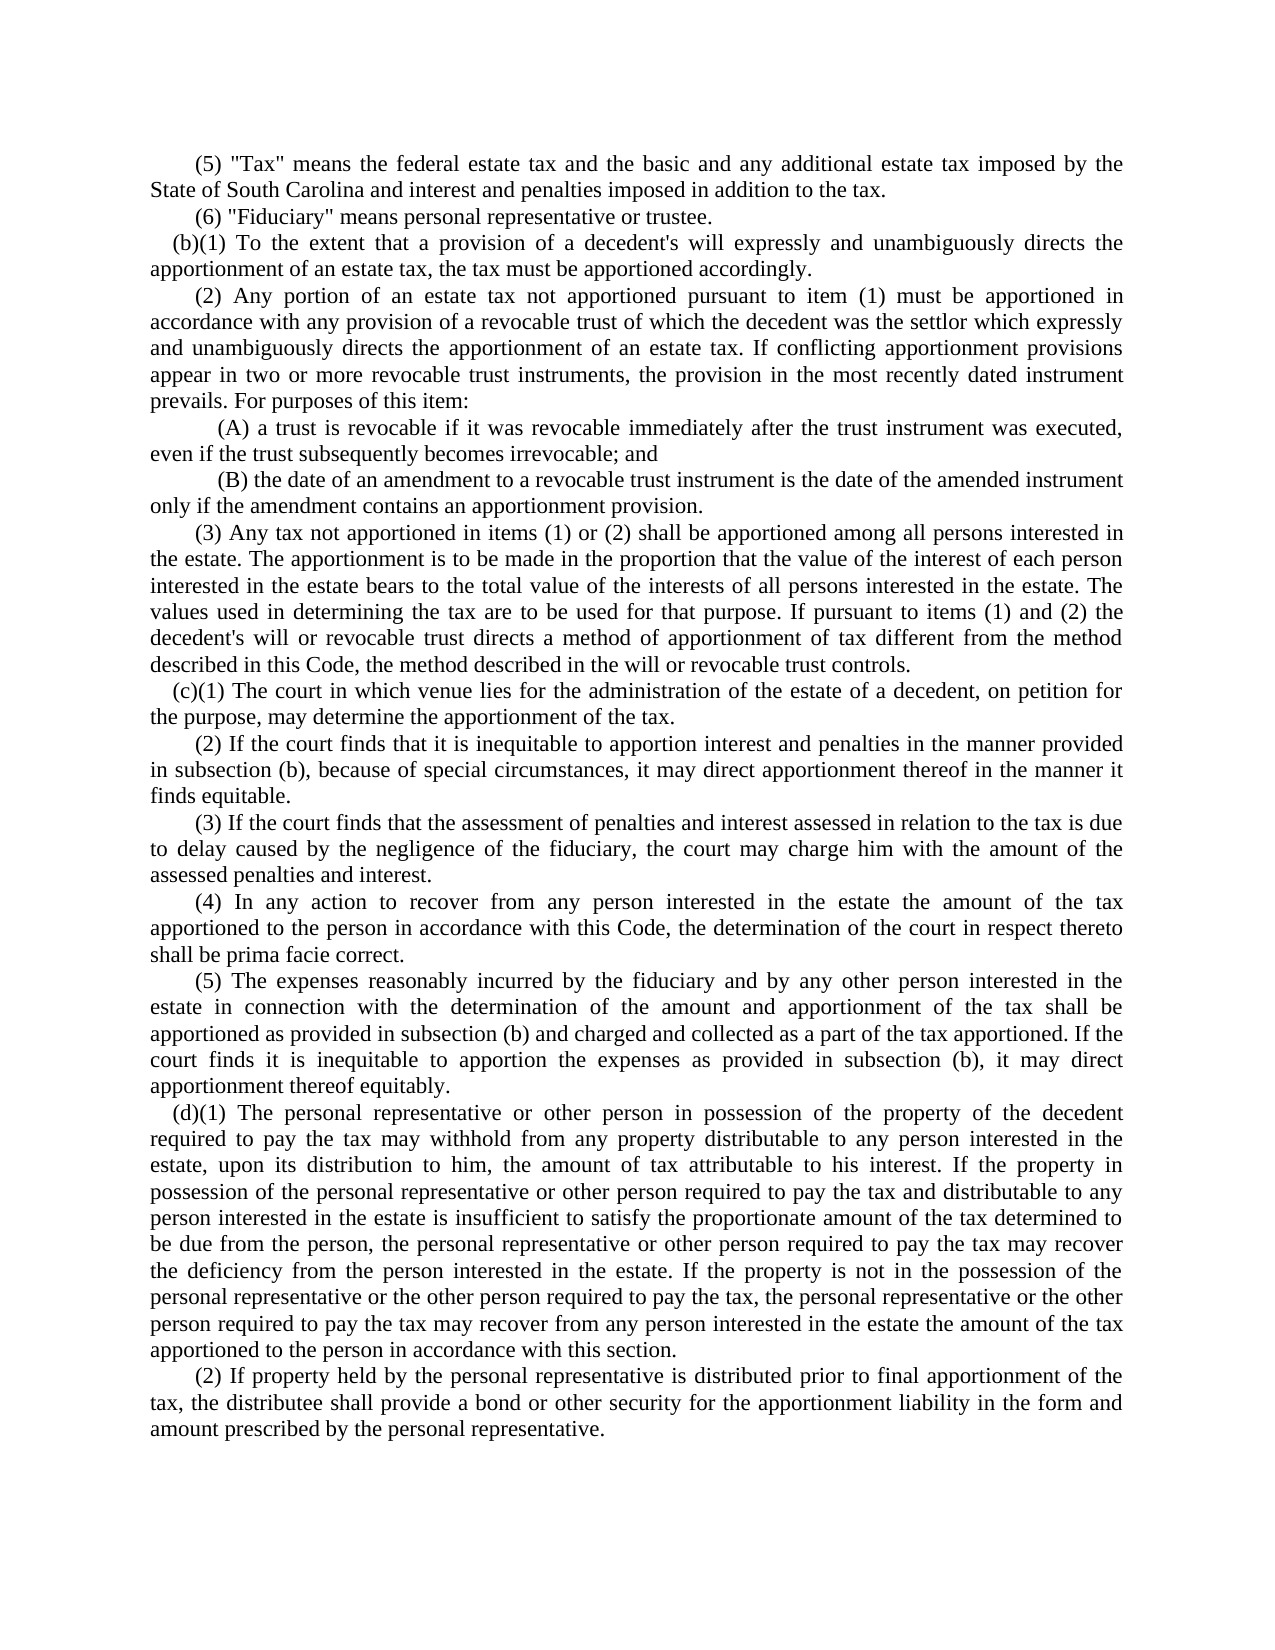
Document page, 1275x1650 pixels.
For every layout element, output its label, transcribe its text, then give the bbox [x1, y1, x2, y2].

text (5) "Tax" means the federal estate tax and the basic and any additional estate tax imposed by the State of South Carolina and interest and penalties imposed in addition to the tax. [150, 150, 1125, 203]
text (b)(1) To the extent that a provision of a decedent's will expressly and unambiguously directs the apportionment of an estate tax, the tax must be apportioned accordingly. [150, 229, 1125, 282]
text (6) "Fiduciary" means personal representative or trustee. [150, 203, 1125, 229]
text (B) the date of an amendment to a revocable trust instrument is the date of the amended instrument only if the amendment contains an apportionment provision. [150, 466, 1125, 519]
text (4) In any action to recover from any person interested in the estate the amount of the tax apportioned to the person in accordance with this Code, the determination of the court in respect thereto shall be prima facie correct. [150, 888, 1125, 967]
text (2) Any portion of an estate tax not apportioned pursuant to item (1) must be apportioned in accordance with any provision of a revocable trust of which the decedent was the settlor which expressly and unambiguously directs the apportionment of an estate tax. If conflicting apportionment provisions appear in two or more revocable trust instruments, the provision in the most recently dated instrument prevails. For purposes of this item: [150, 282, 1125, 413]
text (c)(1) The court in which venue lies for the administration of the estate of a decedent, on petition for the purpose, may determine the apportionment of the tax. [150, 677, 1125, 730]
text (3) Any tax not apportioned in items (1) or (2) shall be apportioned among all persons interested in the estate. The apportionment is to be made in the proportion that the value of the interest of each person interested in the estate bears to the total value of the interests of all persons interested in the estate. The values used in determining the tax are to be used for that purpose. If pursuant to items (1) and (2) the decedent's will or revocable trust directs a method of apportionment of tax different from the method described in this Code, the method described in the will or revocable trust controls. [150, 519, 1125, 677]
text (2) If property held by the personal representative is distributed prior to final apportionment of the tax, the distributee shall provide a bond or other security for the apportionment liability in the form and amount prescribed by the personal representative. [150, 1362, 1125, 1441]
text (A) a trust is revocable if it was revocable immediately after the trust instrument was executed, even if the trust subsequently becomes irrevocable; and [150, 413, 1125, 466]
text (2) If the court finds that it is inequitable to apportion interest and penalties in the manner provided in subsection (b), because of special circumstances, it may direct apportionment thereof in the manner it finds equitable. [150, 730, 1125, 809]
text (d)(1) The personal representative or other person in possession of the property of the decedent required to pay the tax may withhold from any property distributable to any person interested in the estate, upon its distribution to him, the amount of tax attributable to his interest. If the property in possession of the personal representative or other person required to pay the tax and distributable to any person interested in the estate is insufficient to satisfy the proportionate amount of the tax determined to be due from the person, the personal representative or other person required to pay the tax may recover the deficiency from the person interested in the estate. If the property is not in the possession of the personal representative or the other person required to pay the tax, the personal representative or the other person required to pay the tax may recover from any person interested in the estate the amount of the tax apportioned to the person in accordance with this section. [150, 1099, 1125, 1362]
text (5) The expenses reasonably incurred by the fiduciary and by any other person interested in the estate in connection with the determination of the amount and apportionment of the tax shall be apportioned as provided in subsection (b) and charged and collected as a part of the tax apportioned. If the court finds it is inequitable to apportion the expenses as provided in subsection (b), it may direct apportionment thereof equitably. [150, 967, 1125, 1099]
text (3) If the court finds that the assessment of penalties and interest assessed in relation to the tax is due to delay caused by the negligence of the fiduciary, the court may charge him with the amount of the assessed penalties and interest. [150, 809, 1125, 888]
